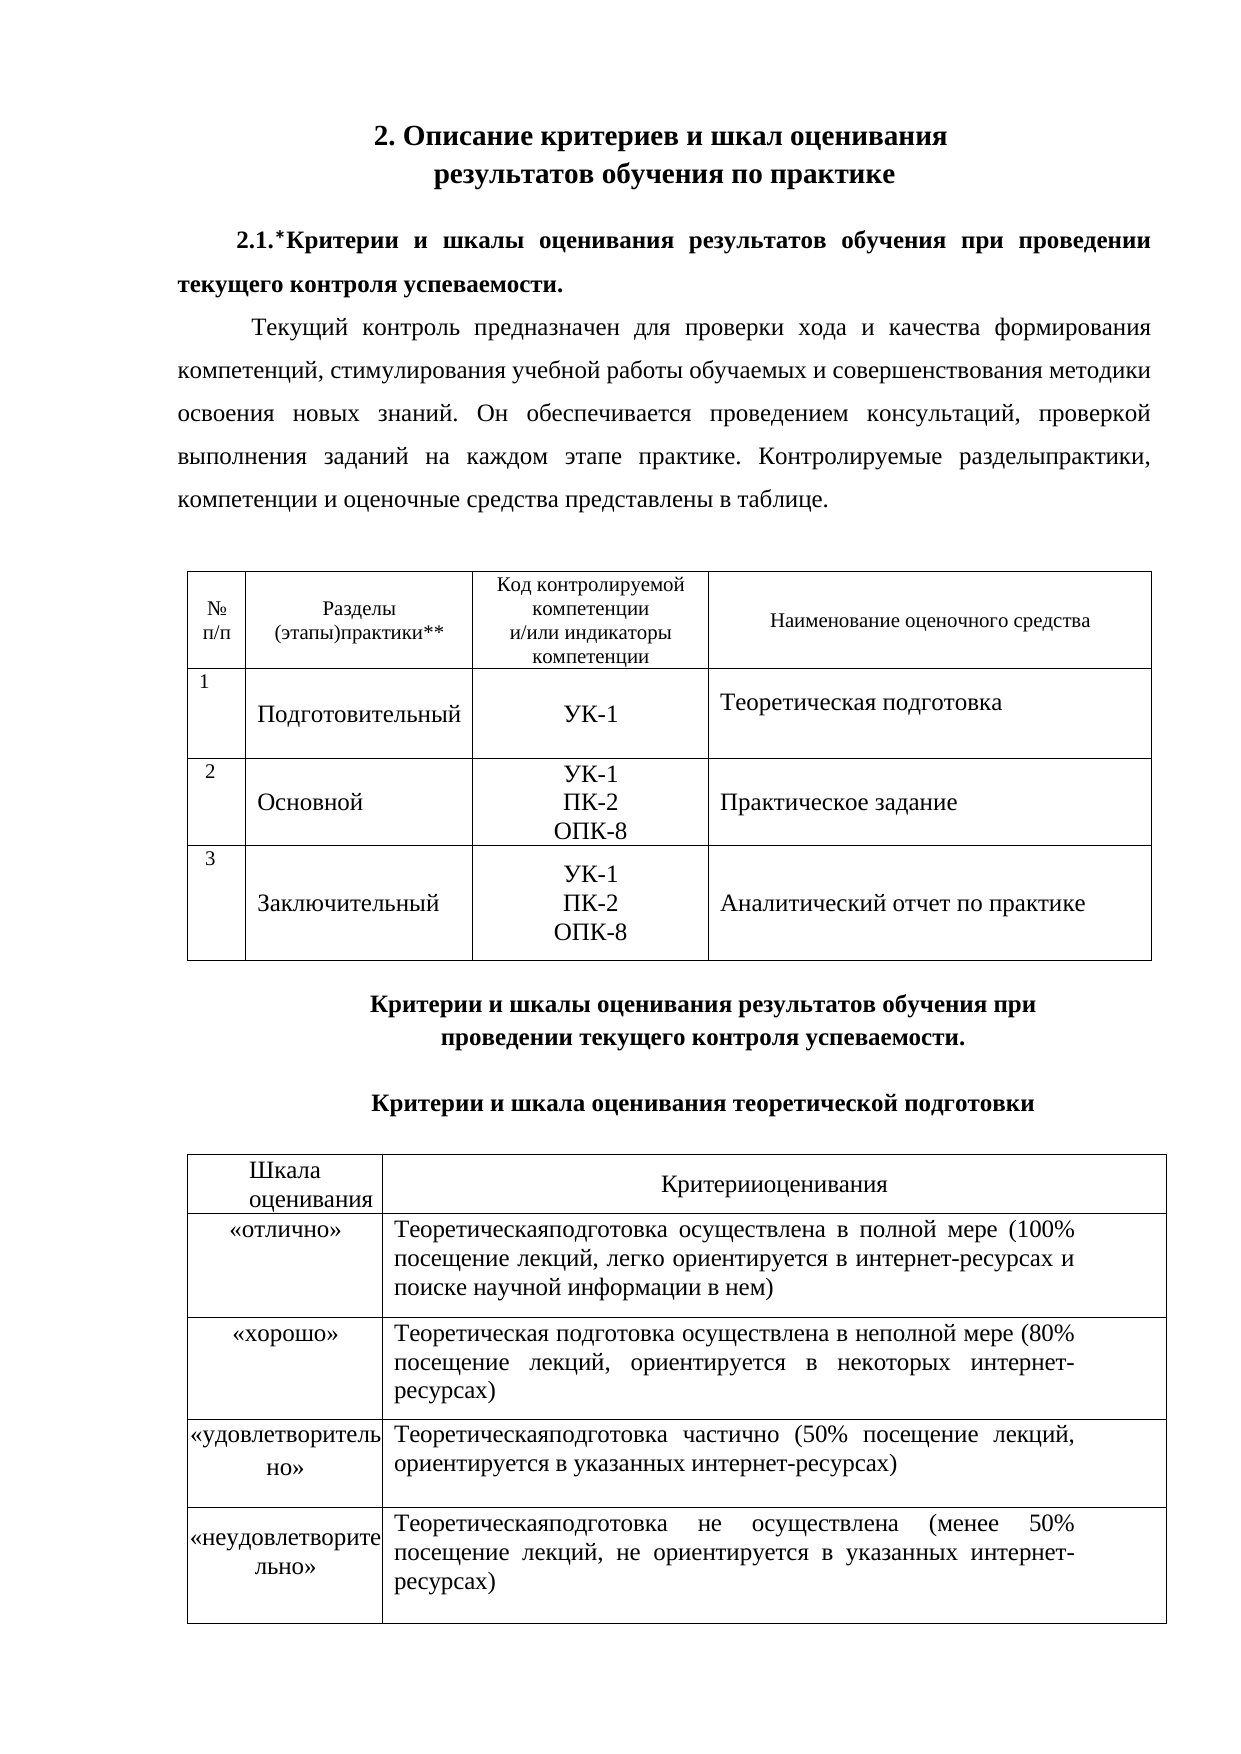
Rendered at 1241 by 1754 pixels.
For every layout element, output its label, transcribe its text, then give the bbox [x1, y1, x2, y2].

table_cell Подготовительный [246, 669, 472, 758]
table_cell «неудовлетворительно» [188, 1508, 382, 1623]
table_cell «отлично» [188, 1214, 382, 1317]
table_cell [188, 846, 245, 959]
table_cell УК-1 [473, 669, 708, 758]
table_cell Теоретическаяподготовка осуществлена в полной мере (100% посещение лекций, легко ориентируется в интернет-ресурсах и поиске научной информации в нем) [383, 1214, 1166, 1317]
table_cell Основной [246, 759, 472, 845]
table_cell Практическое задание [709, 759, 1151, 845]
list 2. Описание критериев и шкал оценивания результатов обучения по практике [177, 118, 1152, 190]
table_cell Теоретическаяподготовка частично (50% посещение лекций, ориентируется в указанных интернет-ресурсах) Теоретический вопрос раскрыт неполно и/или - не приведены примеры, - отсутствуют комментарии [383, 1420, 1166, 1507]
text Текущий контроль предназначен для проверки хода и качества формирования компетенций, стимулирования учебной работы обучаемых и совершенствования методики освоения новых знаний. Он обеспечивается проведением консультаций, проверкой выполнения заданий на каждом этапе практике. Контролируемые разделыпрактики, компетенции и оценочные средства представлены в таблице. [177, 312, 1152, 513]
table_cell Заключительный [246, 846, 472, 959]
table_header Наименование оценочного средства [709, 572, 1151, 668]
table_cell «хорошо» [188, 1318, 382, 1418]
table_cell «удовлетворительно» [188, 1420, 382, 1507]
table_cell Аналитический отчет по практике [709, 846, 1151, 959]
text Критерии и шкалы оценивания результатов обучения при проведении текущего контроля успеваемости. [302, 989, 1104, 1051]
table_cell Теоретическая подготовка осуществлена в неполной мере (80% посещение лекций, ориентируется в некоторых интернет-ресурсах) [383, 1318, 1166, 1418]
text Критерии и шкала оценивания теоретической подготовки [302, 1088, 1104, 1117]
table_header № п/п [188, 572, 245, 668]
table_header Код контролируемой компетенции и/или индикаторы компетенции [473, 572, 708, 668]
table_header Разделы (этапы)практики** [246, 572, 472, 668]
table_cell УК-1 ПК-2 ОПК-8 [473, 846, 708, 959]
table_cell Теоретическая подготовка [709, 669, 1151, 758]
table_cell [188, 669, 245, 758]
table_cell Теоретическаяподготовка не осуществлена (менее 50% посещение лекций, не ориентируется в указанных интернет-ресурсах) [383, 1508, 1166, 1623]
table_header Шкала оценивания [188, 1155, 382, 1213]
table_header Критерииоценивания [383, 1155, 1166, 1213]
table_cell [188, 759, 245, 845]
text 2.1.*Критерии и шкалы оценивания результатов обучения при проведении текущего контроля успеваемости. [177, 224, 1152, 298]
table_cell УК-1 ПК-2 ОПК-8 [473, 759, 708, 845]
